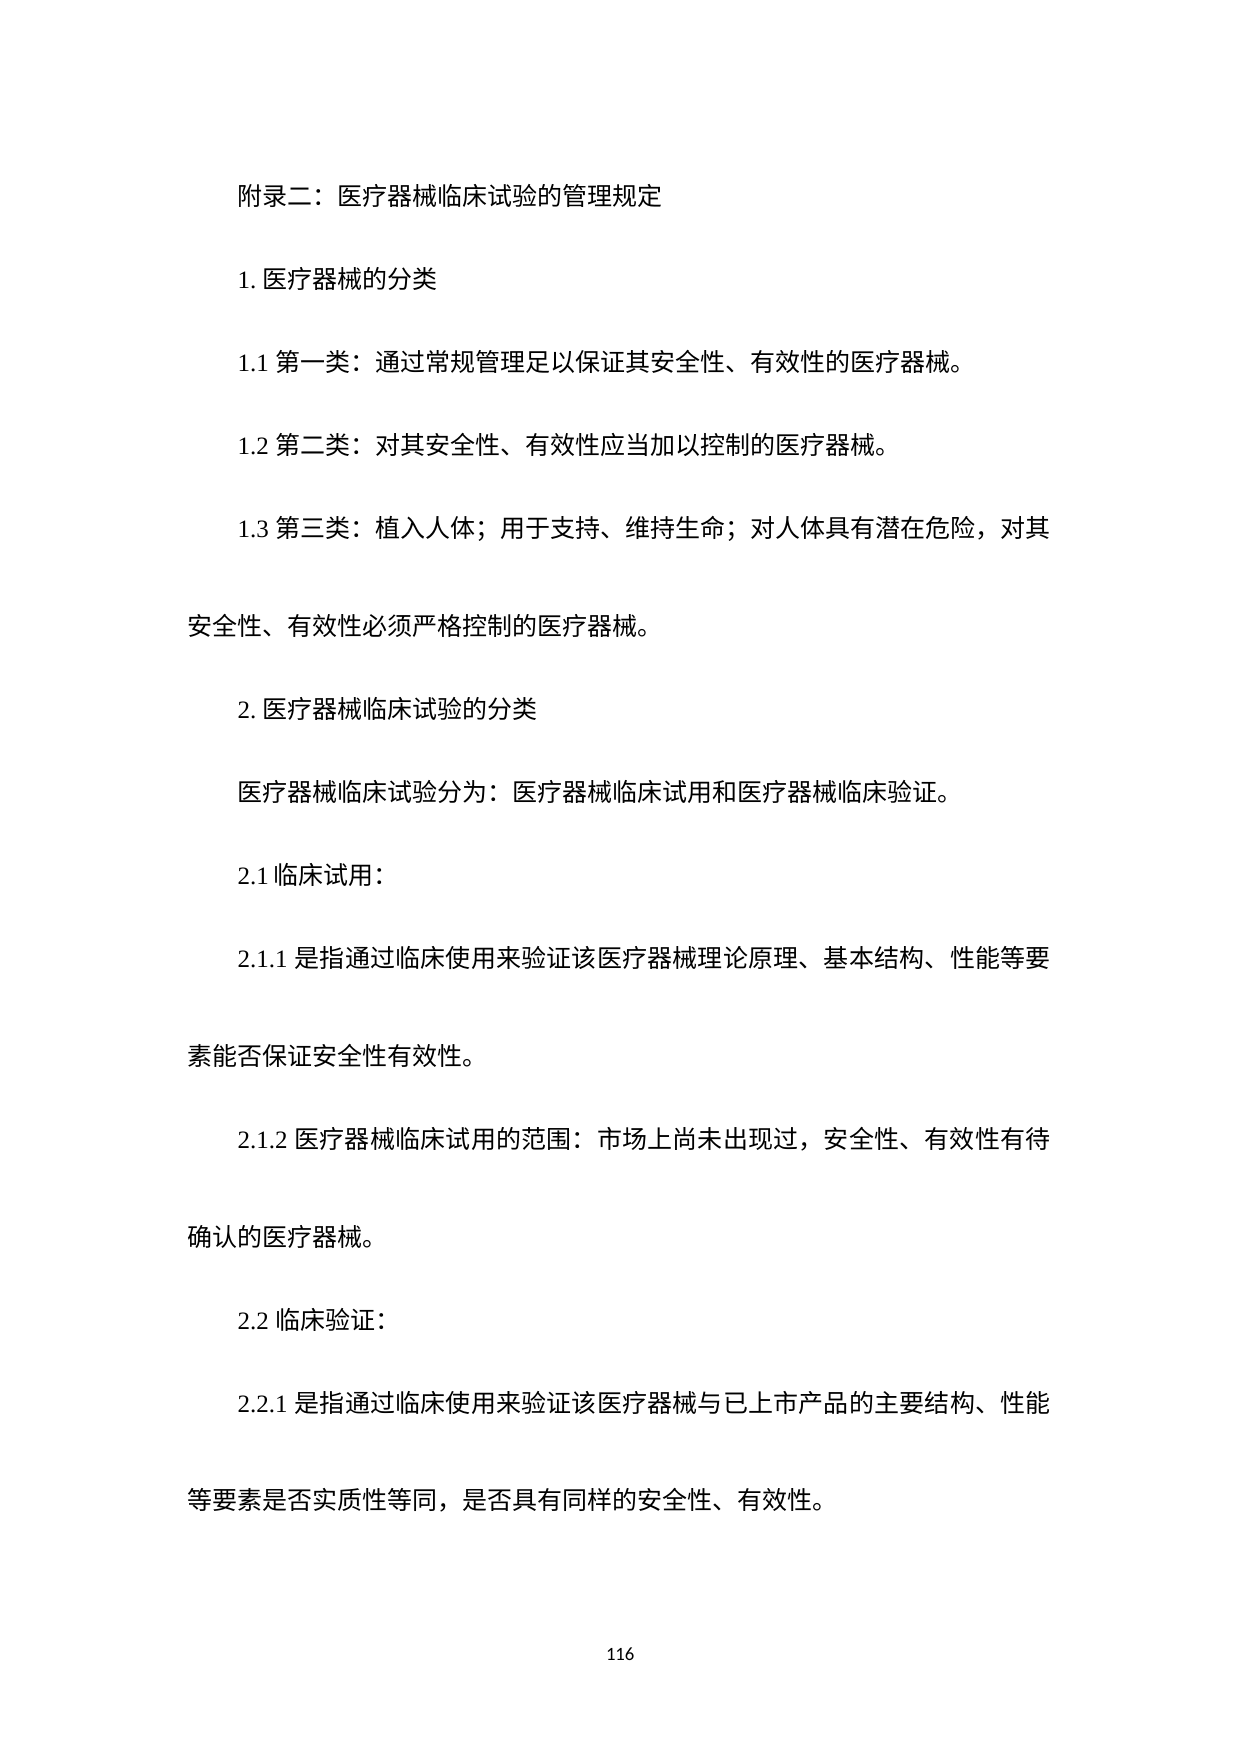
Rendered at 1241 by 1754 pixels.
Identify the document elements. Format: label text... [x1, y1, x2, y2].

text 2.2 临床验证： [187, 1286, 1053, 1351]
text 2.2.1 是指通过临床使用来验证该医疗器械与已上市产品的主要结构、性能等要素是否实质性等同，是否具有同样的安全性、有效性。 [187, 1369, 1053, 1531]
text 1.2 第二类：对其安全性、有效性应当加以控制的医疗器械。 [187, 411, 1053, 476]
text 2.1.2 医疗器械临床试用的范围：市场上尚未出现过，安全性、有效性有待确认的医疗器械。 [187, 1105, 1053, 1268]
text 医疗器械临床试验分为：医疗器械临床试用和医疗器械临床验证。 [187, 758, 1053, 823]
text 1.3 第三类：植入人体；用于支持、维持生命；对人体具有潜在危险，对其安全性、有效性必须严格控制的医疗器械。 [187, 494, 1053, 657]
text 2. 医疗器械临床试验的分类 [187, 675, 1053, 740]
text 2.1.1 是指通过临床使用来验证该医疗器械理论原理、基本结构、性能等要素能否保证安全性有效性。 [187, 924, 1053, 1087]
text 1. 医疗器械的分类 [187, 245, 1053, 310]
text 1.1 第一类：通过常规管理足以保证其安全性、有效性的医疗器械。 [187, 328, 1053, 393]
text 附录二：医疗器械临床试验的管理规定 [187, 162, 1053, 227]
text 2.1临床试用： [187, 841, 1053, 906]
